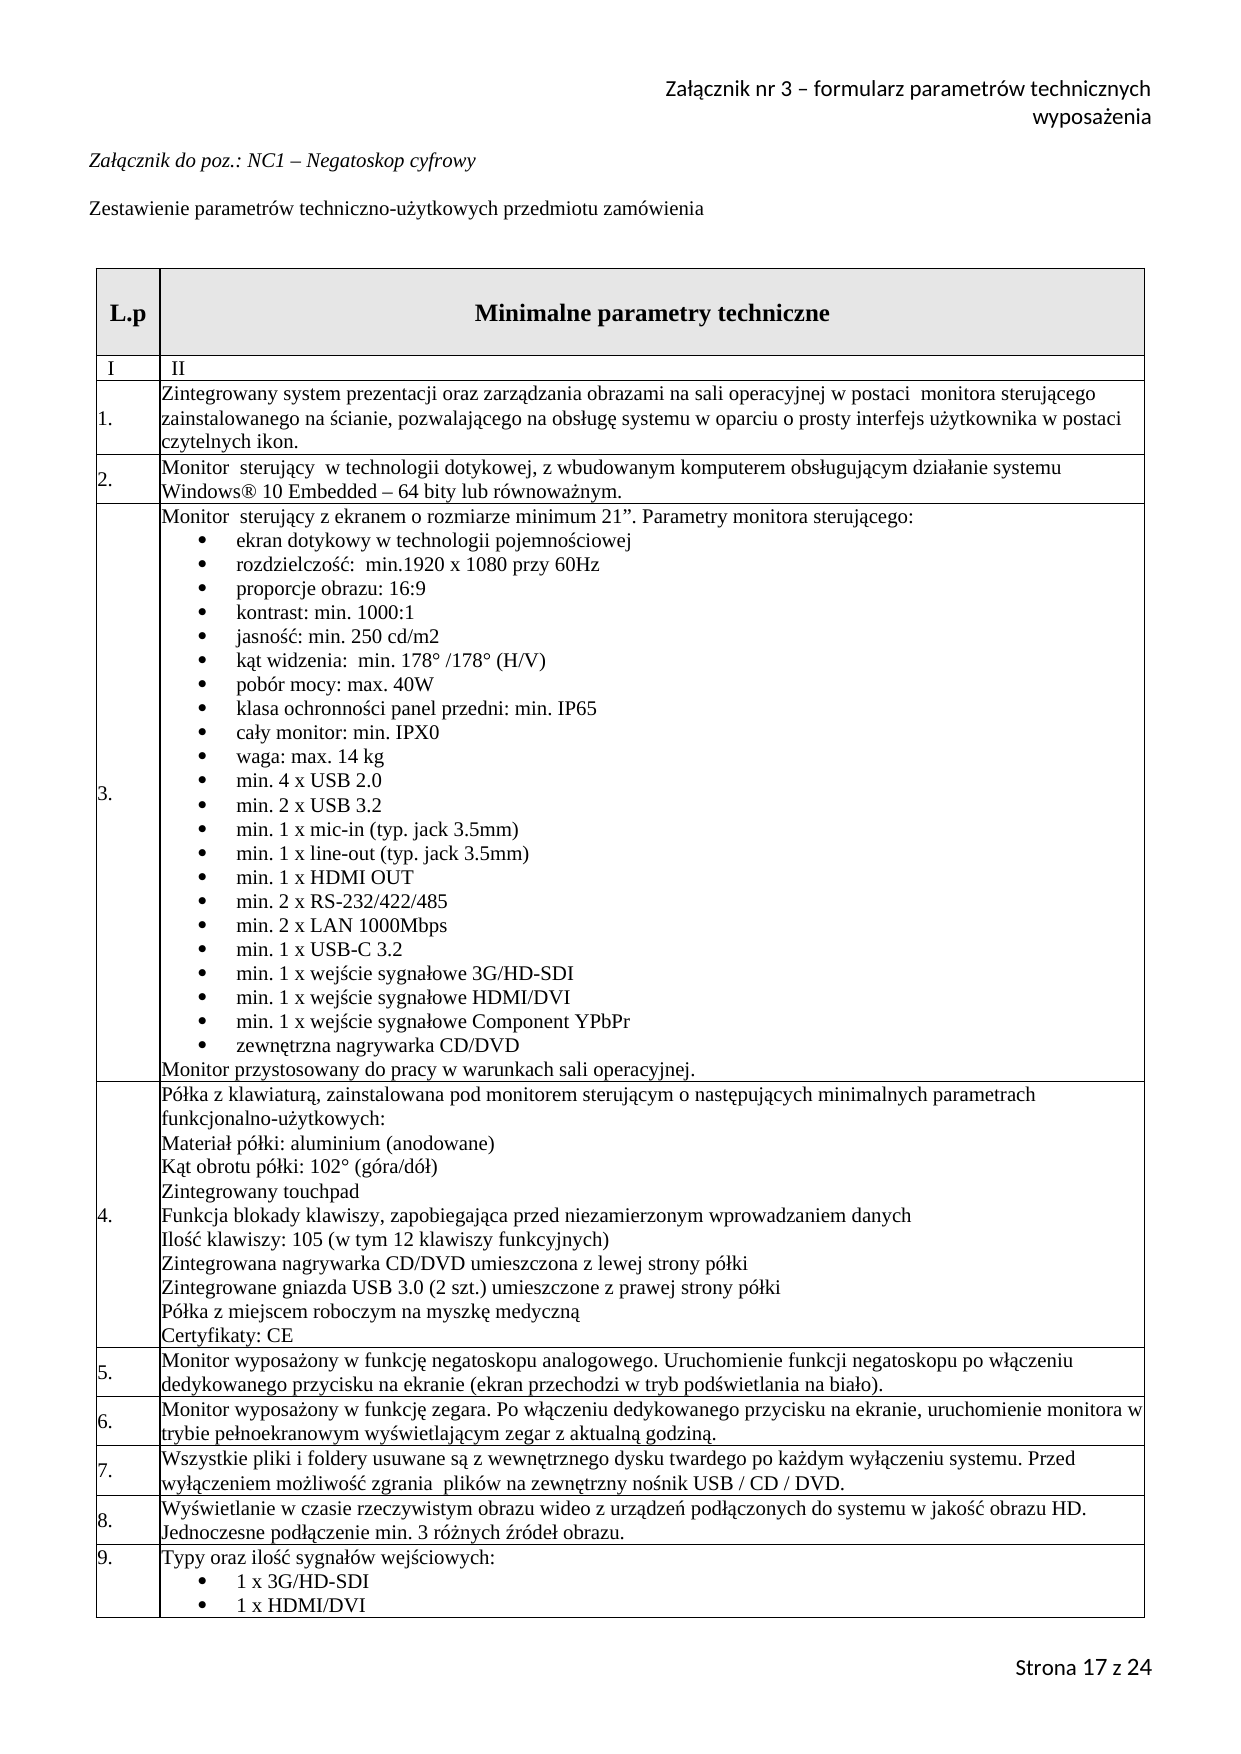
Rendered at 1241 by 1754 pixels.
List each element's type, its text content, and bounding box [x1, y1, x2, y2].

table_cell [97, 1348, 159, 1396]
table_cell [97, 1446, 159, 1494]
table_cell Wszystkie pliki i foldery usuwane są z wewnętrznego dysku twardego po każdym wyłączeniu systemu. Przed wyłączeniem możliwość zgrania plików na zewnętrzny nośnik USB / CD / DVD. [161, 1446, 1144, 1494]
table_cell Monitor sterujący w technologii dotykowej, z wbudowanym komputerem obsługującym działanie systemu Windows® 10 Embedded – 64 bity lub równoważnym. [161, 455, 1144, 503]
table_cell Monitor sterujący z ekranem o rozmiarze minimum 21”. Parametry monitora sterującego: ekran dotykowy w technologii pojemnościowej rozdzielczość: min.1920 x 1080 przy 60Hz proporcje obrazu: 16:9 kontrast: min. 1000:1 jasność: min. 250 cd/m2 kąt widzenia: min. 178° /178° (H/V) pobór mocy: max. 40W klasa ochronności panel przedni: min. IP65 cały monitor: min. IPX0 waga: max. 14 kg min. 4 x USB 2.0 min. 2 x USB 3.2 min. 1 x mic-in (typ. jack 3.5mm) min. 1 x line-out (typ. jack 3.5mm) min. 1 x HDMI OUT min. 2 x RS-232/422/485 min. 2 x LAN 1000Mbps min. 1 x USB-C 3.2 min. 1 x wejście sygnałowe 3G/HD-SDI min. 1 x wejście sygnałowe HDMI/DVI min. 1 x wejście sygnałowe Component YPbPr zewnętrzna nagrywarka CD/DVD Monitor przystosowany do pracy w warunkach sali operacyjnej. [161, 504, 1144, 1081]
table_cell I [97, 356, 159, 380]
text Załącznik do poz.: NC1 – Negatoskop cyfrowy [89, 148, 1152, 172]
table_cell [97, 381, 159, 453]
table_cell [97, 1496, 159, 1544]
text Zestawienie parametrów techniczno-użytkowych przedmiotu zamówienia [89, 196, 1152, 220]
table_cell Wyświetlanie w czasie rzeczywistym obrazu wideo z urządzeń podłączonych do systemu w jakość obrazu HD. Jednoczesne podłączenie min. 3 różnych źródeł obrazu. [161, 1496, 1144, 1544]
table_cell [161, 1545, 1144, 1617]
table_cell II [161, 356, 1144, 380]
table_cell [97, 1082, 159, 1347]
table_header L.p [97, 269, 159, 355]
table_cell Zintegrowany system prezentacji oraz zarządzania obrazami na sali operacyjnej w postaci monitora sterującego zainstalowanego na ścianie, pozwalającego na obsługę systemu w oparciu o prosty interfejs użytkownika w postaci czytelnych ikon. [161, 381, 1144, 453]
table_header Minimalne parametry techniczne [161, 269, 1144, 355]
table_cell Monitor wyposażony w funkcję zegara. Po włączeniu dedykowanego przycisku na ekranie, uruchomienie monitora w trybie pełnoekranowym wyświetlającym zegar z aktualną godziną. [161, 1397, 1144, 1445]
table_cell [97, 1397, 159, 1445]
table_cell Półka z klawiaturą, zainstalowana pod monitorem sterującym o następujących minimalnych parametrach funkcjonalno-użytkowych: Materiał półki: aluminium (anodowane) Kąt obrotu półki: 102° (góra/dół) Zintegrowany touchpad Funkcja blokady klawiszy, zapobiegająca przed niezamierzonym wprowadzaniem danych Ilość klawiszy: 105 (w tym 12 klawiszy funkcyjnych) Zintegrowana nagrywarka CD/DVD umieszczona z lewej strony półki Zintegrowane gniazda USB 3.0 (2 szt.) umieszczone z prawej strony półki Półka z miejscem roboczym na myszkę medyczną Certyfikaty: CE [161, 1082, 1144, 1347]
table_cell [97, 1545, 159, 1617]
table_cell Monitor wyposażony w funkcję negatoskopu analogowego. Uruchomienie funkcji negatoskopu po włączeniu dedykowanego przycisku na ekranie (ekran przechodzi w tryb podświetlania na biało). [161, 1348, 1144, 1396]
table_cell [97, 455, 159, 503]
table_cell [97, 504, 159, 1081]
